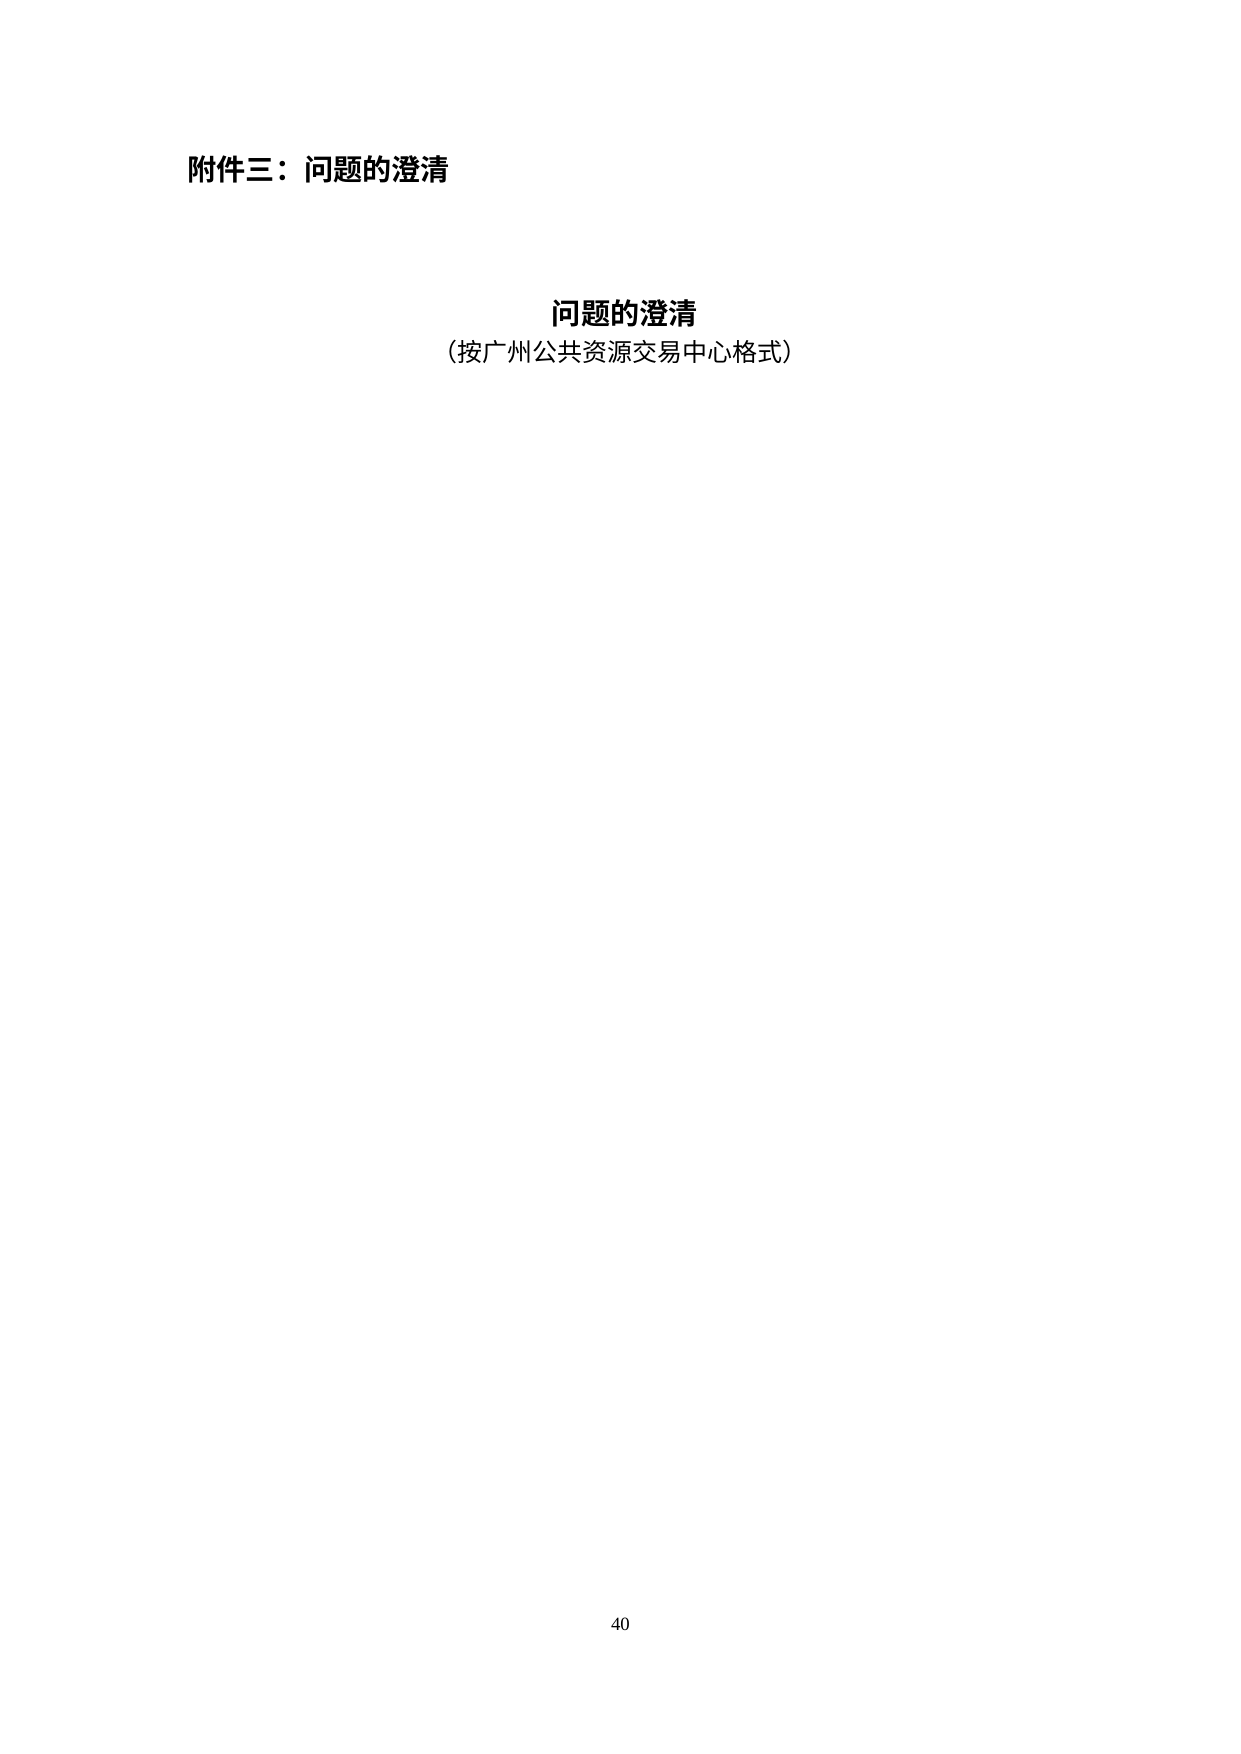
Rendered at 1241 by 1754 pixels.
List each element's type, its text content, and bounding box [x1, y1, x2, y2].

text （按广州公共资源交易中心格式） [150, 333, 1090, 369]
subtitle 附件三：问题的澄清 [187, 150, 1090, 188]
text 问题的澄清 [160, 291, 1088, 333]
